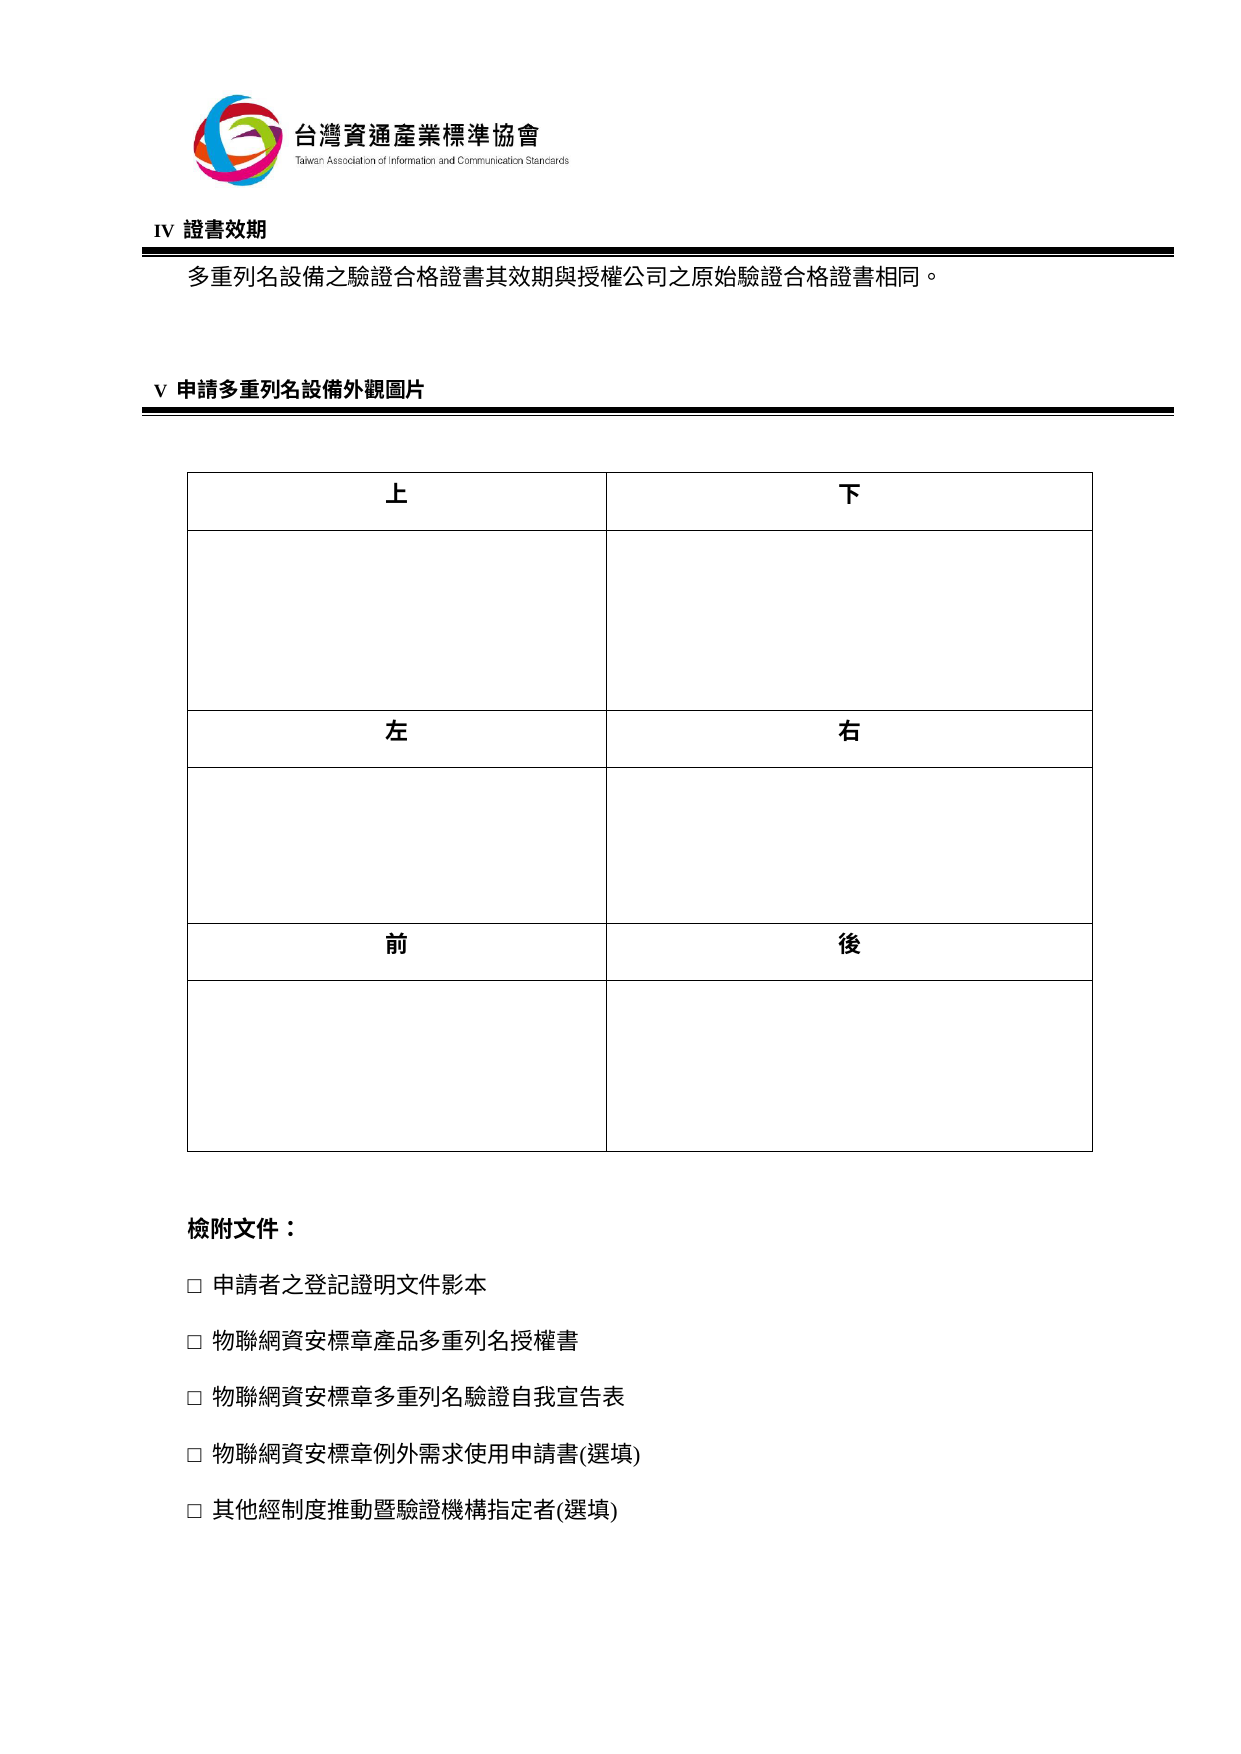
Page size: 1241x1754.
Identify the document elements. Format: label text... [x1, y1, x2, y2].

table_header 上 [188, 473, 606, 529]
text □ 物聯網資安標章例外需求使用申請書(選填) [187, 1433, 1093, 1471]
table_header 下 [607, 473, 1092, 529]
table_cell [188, 531, 606, 710]
table_cell 後 [607, 924, 1092, 980]
text □ 物聯網資安標章多重列名驗證自我宣告表 [187, 1377, 1093, 1414]
table_cell [188, 981, 606, 1151]
table_cell 左 [188, 711, 606, 767]
text □ 物聯網資安標章產品多重列名授權書 [187, 1321, 1093, 1358]
text □ 申請者之登記證明文件影本 [187, 1264, 1093, 1302]
table_cell [607, 768, 1092, 922]
picture [187, 88, 575, 190]
text 多重列名設備之驗證合格證書其效期與授權公司之原始驗證合格證書相同。 [187, 257, 1093, 294]
table_cell 前 [188, 924, 606, 980]
table_cell [188, 768, 606, 922]
table_header IV 證書效期 [142, 210, 1173, 247]
table_cell [607, 531, 1092, 710]
table_cell 右 [607, 711, 1092, 767]
text 檢附文件： [187, 1208, 1093, 1246]
table_header V 申請多重列名設備外觀圖片 [142, 369, 1173, 407]
table_cell [607, 981, 1092, 1151]
text □ 其他經制度推動暨驗證機構指定者(選填) [187, 1489, 1093, 1527]
